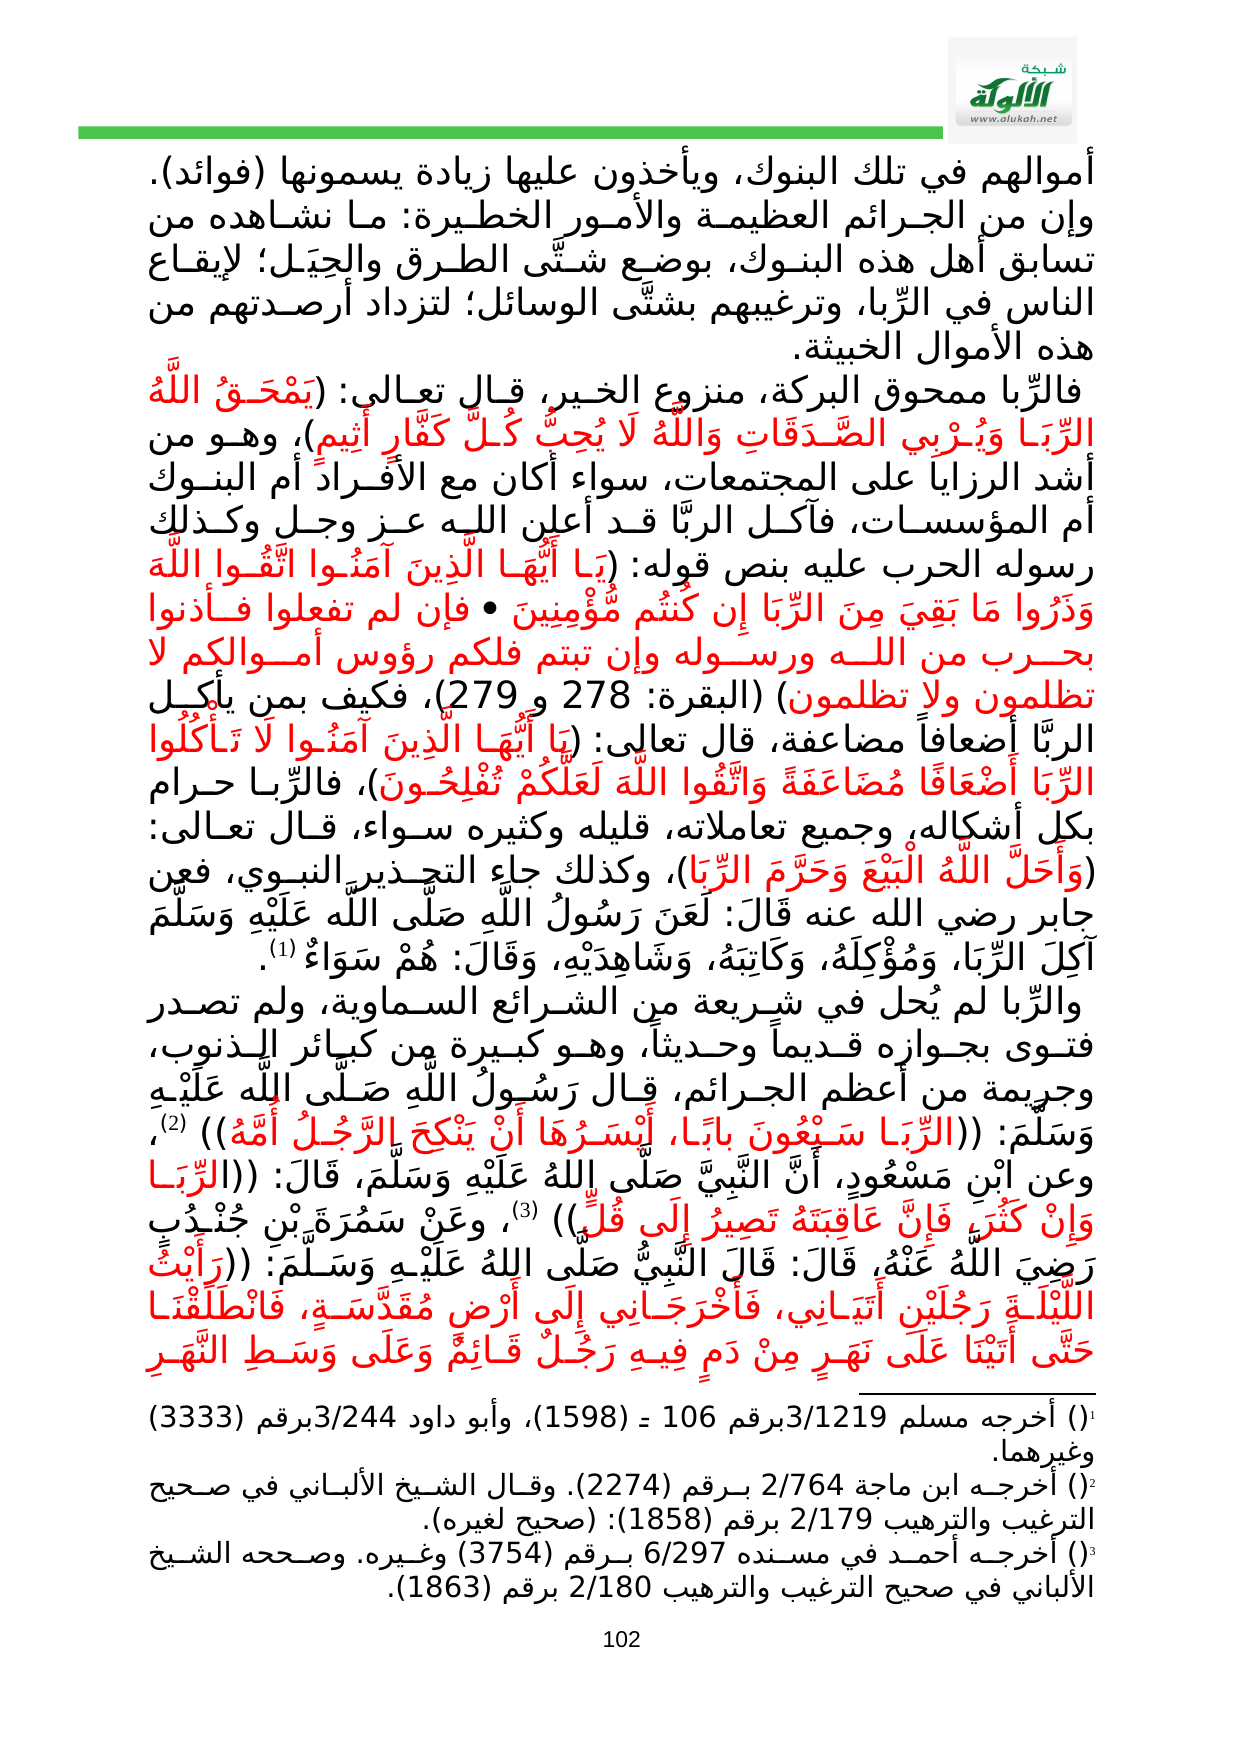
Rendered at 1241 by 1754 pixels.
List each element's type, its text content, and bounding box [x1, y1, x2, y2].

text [148, 979, 1096, 1372]
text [148, 150, 1096, 368]
text فالرِّبا ممحوق البركة، منزوع الخير، قال تعالى: ﴿يَمْحَقُ اللَّهُ الرِّبَا وَيُرْبِي الصَّدَقَاتِ وَاللَّهُ لَا يُحِبُّ كُلَّ كَفَّارٍ أَثِيمٍ﴾، وهو من أشد الرزايا على المجتمعات، سواء أكان مع الأفراد أم البنوك أم المؤسسات، فآكل الربَّا قد أعلن الله عز وجل وكذلك رسوله الحرب عليه بنص قوله: ﴿يَا أَيُّهَا الَّذِينَ آمَنُوا اتَّقُوا اللَّهَ وَذَرُوا مَا بَقِيَ مِنَ الرِّبَا إِن كُنتُم مُّؤْمِنِينَ فإن لم تفعلوا فأذنوا بحرب من الله ورسوله وإن تبتم فلكم رؤوس أموالكم لا تظلمون ولا تظلمون﴾ (البقرة: 278 و 279)، فكيف بمن يأكل الربَّا أضعافاً مضاعفة، قال تعالى: ﴿يَا أَيُّهَا الَّذِينَ آمَنُوا لَا تَأْكُلُوا الرِّبَا أَضْعَافًا مُضَاعَفَةً وَاتَّقُوا اللَّهَ لَعَلَّكُمْ تُفْلِحُونَ﴾، فالرِّبا حرام بكل أشكاله، وجميع تعاملاته، قليله وكثيره سواء، قال تعالى: ﴿وَأَحَلَّ اللَّهُ الْبَيْعَ وَحَرَّمَ الرِّبَا﴾، وكذلك جاء التحذير النبوي، فعن جابر رضي الله عنه قَالَ: لَعَنَ رَسُولُ اللَّهِ صَلَّى اللَّه عَلَيْهِ وَسَلَّمَ آكِلَ الرِّبَا، وَمُؤْكِلَهُ، وَكَاتِبَهُ، وَشَاهِدَيْهِ، وَقَالَ: هُمْ سَوَاءٌ (). [148, 368, 1096, 979]
